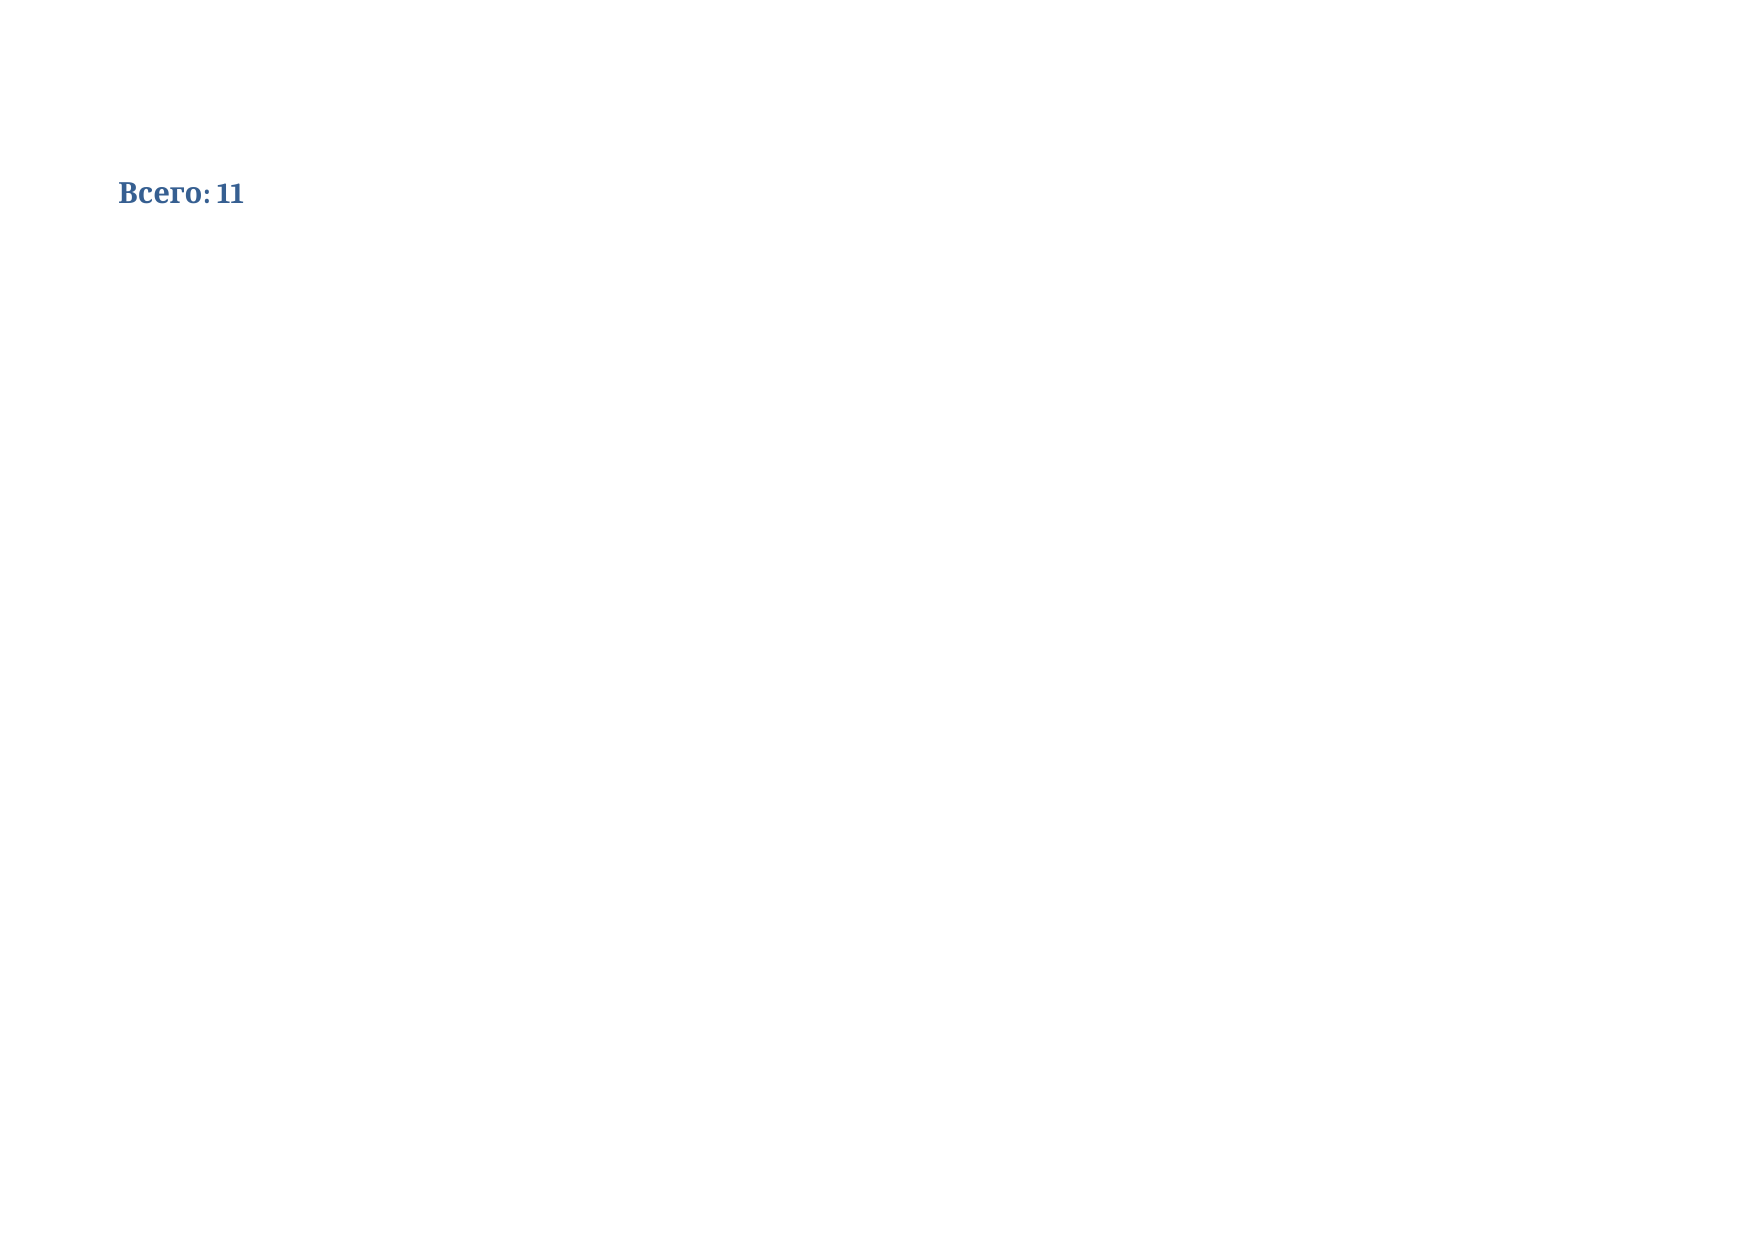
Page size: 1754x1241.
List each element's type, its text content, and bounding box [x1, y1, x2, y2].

subtitle Всего: 11 [118, 177, 1636, 211]
